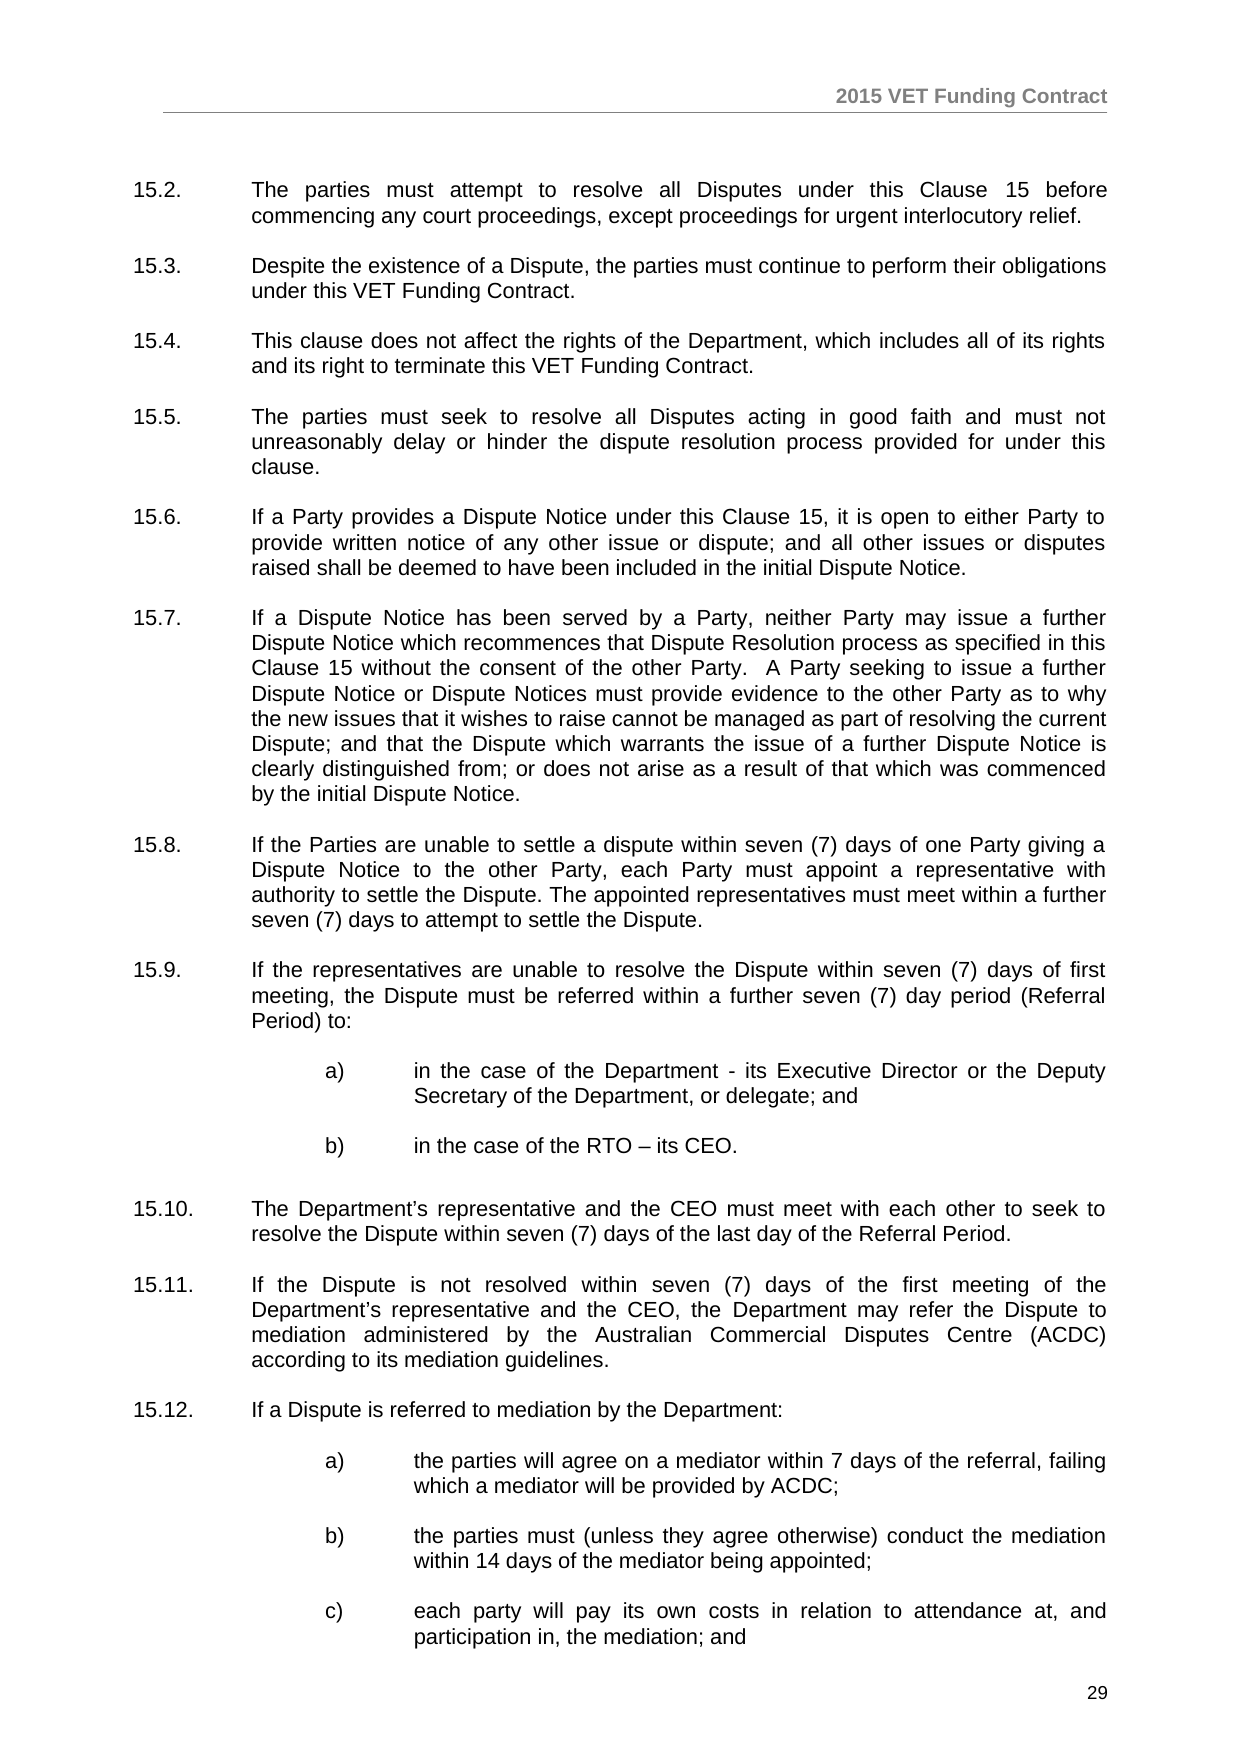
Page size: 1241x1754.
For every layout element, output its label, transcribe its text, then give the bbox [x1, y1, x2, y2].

subtitle If a Dispute is referred to mediation by the Department: [133, 1397, 1107, 1422]
subtitle the parties will agree on a mediator within 7 days of the referral, failing which a mediator will be provided by ACDC; [325, 1447, 1107, 1498]
subtitle the parties must (unless they agree otherwise) conduct the mediation within 14 days of the mediator being appointed; [325, 1523, 1107, 1573]
subtitle in the case of the RTO – its CEO. [325, 1133, 1107, 1158]
subtitle This clause does not affect the rights of the Department, which includes all of its rights and its right to terminate this VET Funding Contract. [133, 328, 1107, 378]
subtitle If the representatives are unable to resolve the Dispute within seven (7) days of first meeting, the Dispute must be referred within a further seven (7) day period (Referral Period) to: [133, 957, 1107, 1033]
subtitle Despite the existence of a Dispute, the parties must continue to perform their obligations under this VET Funding Contract. [133, 253, 1107, 303]
subtitle The parties must seek to resolve all Disputes acting in good faith and must not unreasonably delay or hinder the dispute resolution process provided for under this clause. [133, 403, 1107, 479]
subtitle The parties must attempt to resolve all Disputes under this Clause 15 before commencing any court proceedings, except proceedings for urgent interlocutory relief. [133, 177, 1107, 228]
subtitle The Department’s representative and the CEO must meet with each other to seek to resolve the Dispute within seven (7) days of the last day of the Referral Period. [133, 1196, 1107, 1246]
subtitle If a Dispute Notice has been served by a Party, neither Party may issue a further Dispute Notice which recommences that Dispute Resolution process as specified in this Clause 15 without the consent of the other Party. A Party seeking to issue a further Dispute Notice or Dispute Notices must provide evidence to the other Party as to why the new issues that it wishes to raise cannot be managed as part of resolving the current Dispute; and that the Dispute which warrants the issue of a further Dispute Notice is clearly distinguished from; or does not arise as a result of that which was commenced by the initial Dispute Notice. [133, 605, 1107, 806]
subtitle If a Party provides a Dispute Notice under this Clause 15, it is open to either Party to provide written notice of any other issue or dispute; and all other issues or disputes raised shall be deemed to have been included in the initial Dispute Notice. [133, 504, 1107, 580]
subtitle If the Dispute is not resolved within seven (7) days of the first meeting of the Department’s representative and the CEO, the Department may refer the Dispute to mediation administered by the Australian Commercial Disputes Centre (ACDC) according to its mediation guidelines. [133, 1271, 1107, 1372]
subtitle If the Parties are unable to settle a dispute within seven (7) days of one Party giving a Dispute Notice to the other Party, each Party must appoint a representative with authority to settle the Dispute. The appointed representatives must meet within a further seven (7) days to attempt to settle the Dispute. [133, 831, 1107, 932]
subtitle in the case of the Department - its Executive Director or the Deputy Secretary of the Department, or delegate; and [325, 1058, 1107, 1108]
subtitle each party will pay its own costs in relation to attendance at, and participation in, the mediation; and [325, 1598, 1107, 1649]
